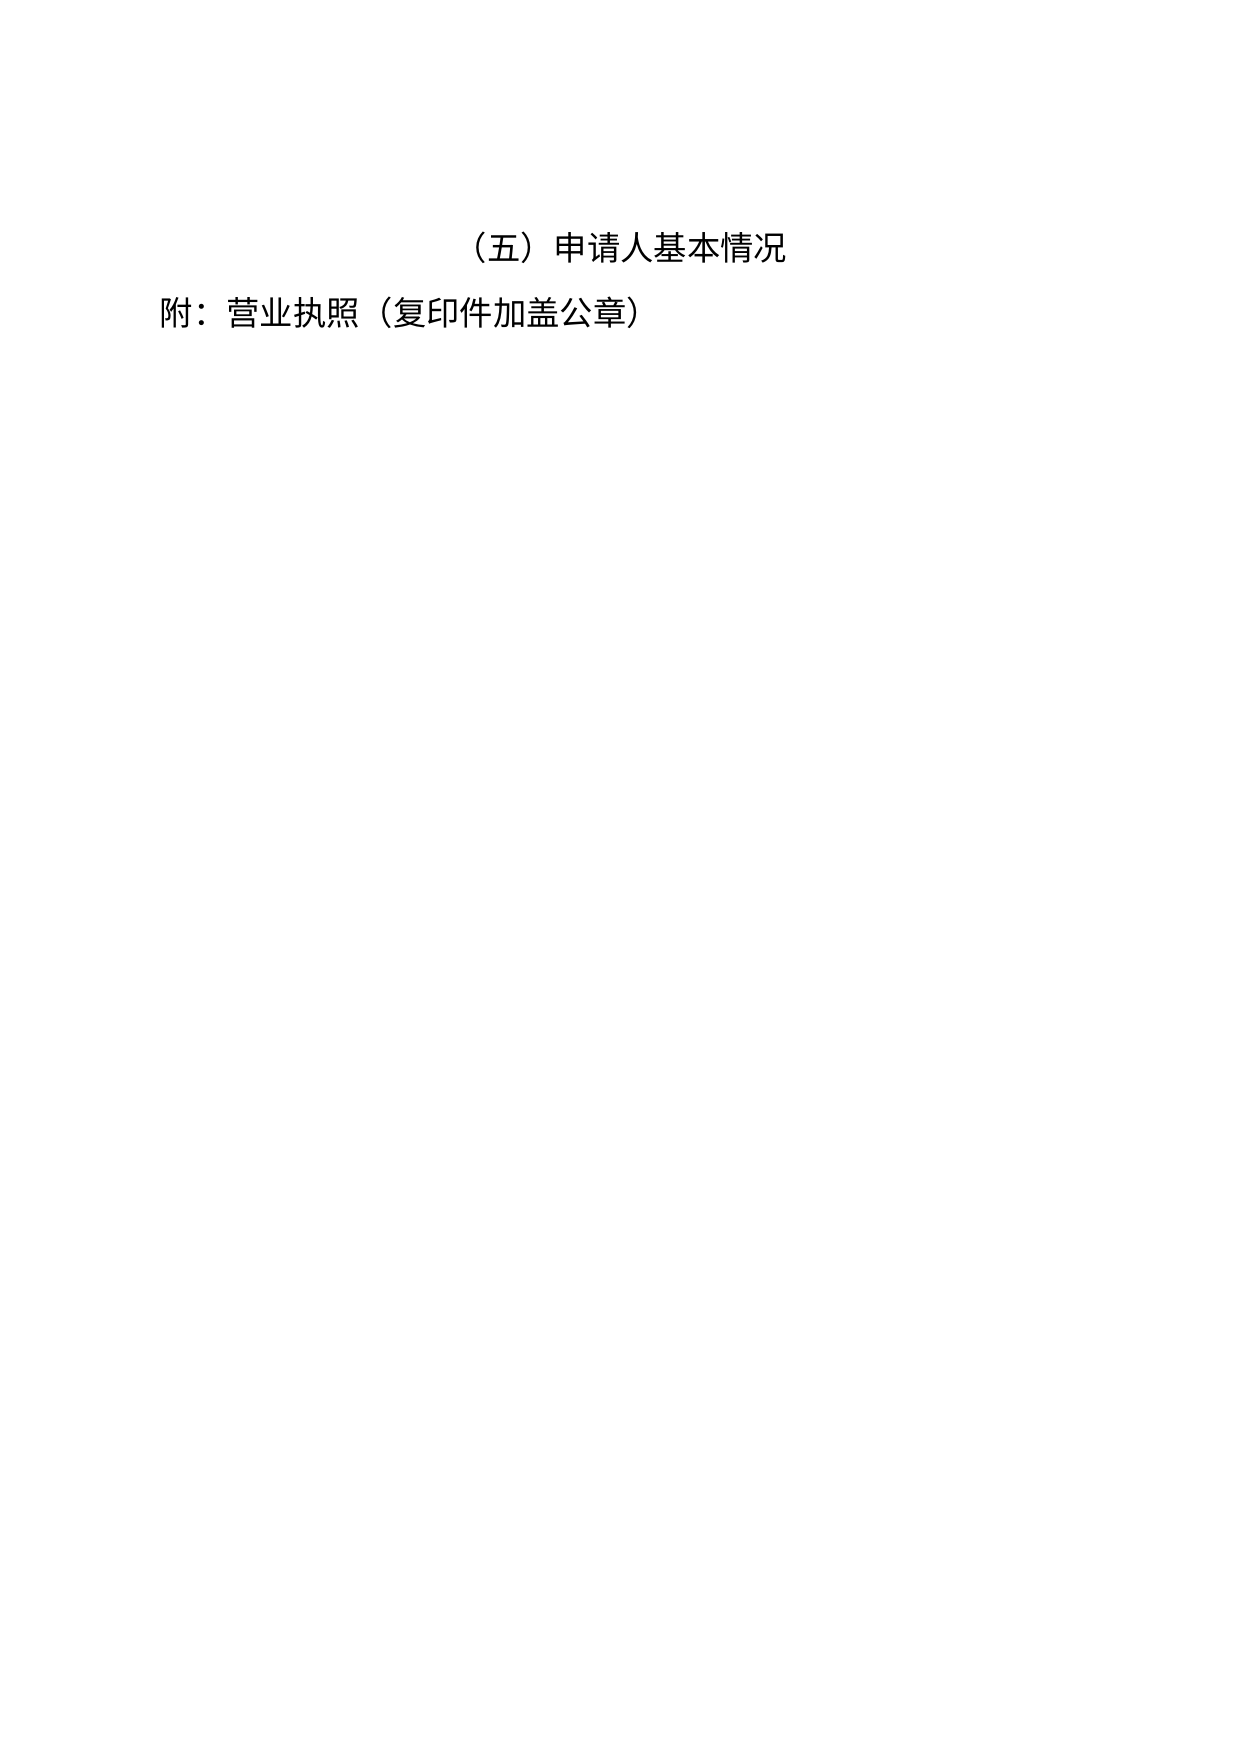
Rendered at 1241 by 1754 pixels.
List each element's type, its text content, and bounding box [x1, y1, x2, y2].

list （五）申请人基本情况 [159, 214, 1081, 279]
text 附：营业执照（复印件加盖公章） [159, 279, 1081, 344]
